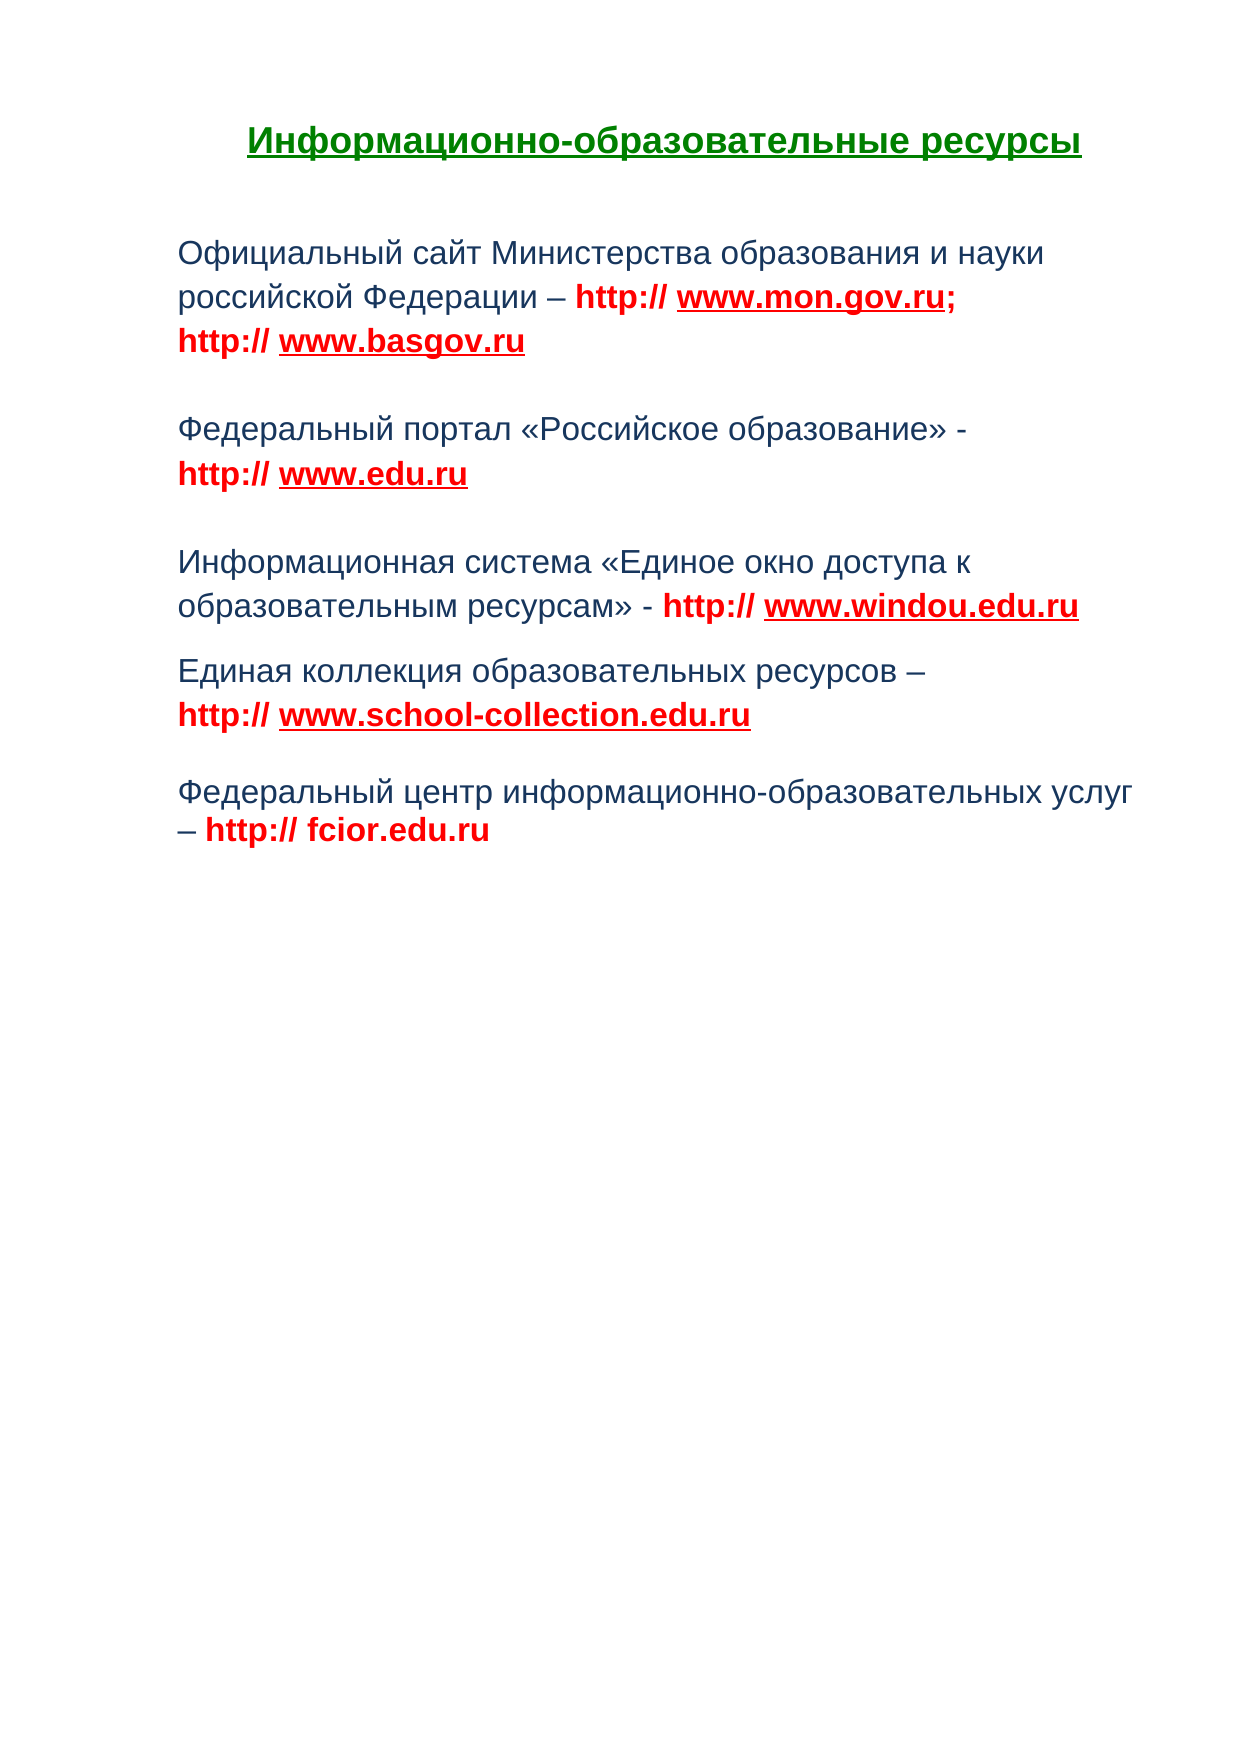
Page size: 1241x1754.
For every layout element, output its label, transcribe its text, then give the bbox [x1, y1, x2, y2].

text Официальный сайт Министерства образования и науки российской Федерации – http:// www.mon.gov.ru; [177, 233, 1152, 315]
text Единая коллекция образовательных ресурсов – [177, 651, 1152, 689]
text Федеральный центр информационно-образовательных услуг – http:// fcior.edu.ru [177, 772, 1152, 849]
text http:// www.school-collection.edu.ru [177, 695, 1152, 734]
text Информационная система «Единое окно доступа к образовательным ресурсам» - http:// www.windou.edu.ru [177, 542, 1152, 624]
text Информационно-образовательные ресурсы [177, 118, 1152, 161]
text Федеральный портал «Российское образование» - [177, 409, 1152, 448]
text http:// www.edu.ru [177, 453, 1152, 492]
text http:// www.basgov.ru [177, 321, 1152, 359]
